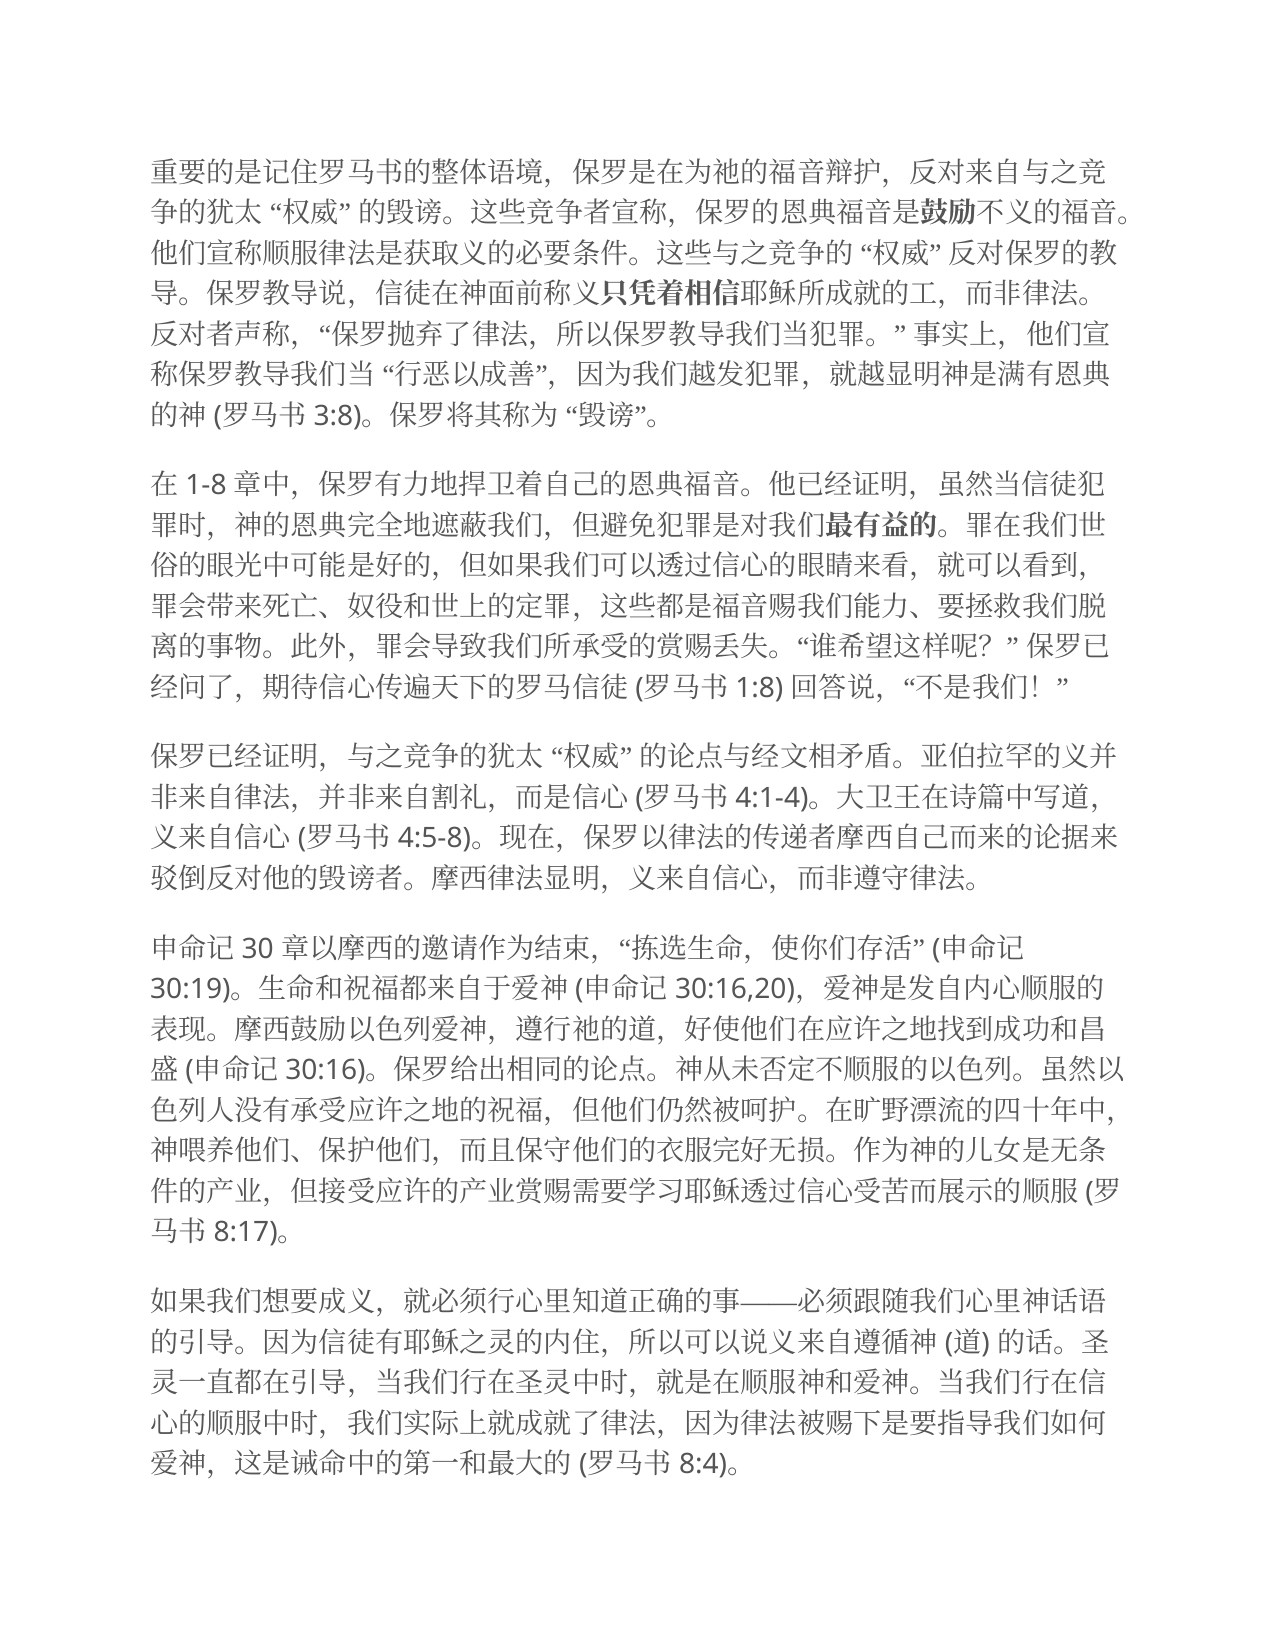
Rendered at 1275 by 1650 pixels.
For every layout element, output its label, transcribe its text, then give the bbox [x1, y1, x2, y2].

text 在 1-8 章中，保罗有力地捍卫着自己的恩典福音。他已经证明，虽然当信徒犯罪时，神的恩典完全地遮蔽我们，但避免犯罪是对我们最有益的。罪在我们世俗的眼光中可能是好的，但如果我们可以透过信心的眼睛来看，就可以看到，罪会带来死亡、奴役和世上的定罪，这些都是福音赐我们能力、要拯救我们脱离的事物。此外，罪会导致我们所承受的赏赐丢失。“谁希望这样呢？” 保罗已经问了，期待信心传遍天下的罗马信徒 (罗马书 1:8) 回答说，“不是我们！” [150, 462, 1125, 705]
text 重要的是记住罗马书的整体语境，保罗是在为祂的福音辩护，反对来自与之竞争的犹太 “权威” 的毁谤。这些竞争者宣称，保罗的恩典福音是鼓励不义的福音。他们宣称顺服律法是获取义的必要条件。这些与之竞争的 “权威” 反对保罗的教导。保罗教导说，信徒在神面前称义只凭着相信耶稣所成就的工，而非律法。反对者声称，“保罗抛弃了律法，所以保罗教导我们当犯罪。” 事实上，他们宣称保罗教导我们当 “行恶以成善”，因为我们越发犯罪，就越显明神是满有恩典的神 (罗马书 3:8)。保罗将其称为 “毁谤”。 [150, 150, 1125, 433]
text 保罗已经证明，与之竞争的犹太 “权威” 的论点与经文相矛盾。亚伯拉罕的义并非来自律法，并非来自割礼，而是信心 (罗马书 4:1-4)。大卫王在诗篇中写道，义来自信心 (罗马书 4:5-8)。现在，保罗以律法的传递者摩西自己而来的论据来驳倒反对他的毁谤者。摩西律法显明，义来自信心，而非遵守律法。 [150, 734, 1125, 896]
text 申命记 30 章以摩西的邀请作为结束，“拣选生命，使你们存活” (申命记 30:19)。生命和祝福都来自于爱神 (申命记 30:16,20)，爱神是发自内心顺服的表现。摩西鼓励以色列爱神，遵行祂的道，好使他们在应许之地找到成功和昌盛 (申命记 30:16)。保罗给出相同的论点。神从未否定不顺服的以色列。虽然以色列人没有承受应许之地的祝福，但他们仍然被呵护。在旷野漂流的四十年中，神喂养他们、保护他们，而且保守他们的衣服完好无损。作为神的儿女是无条件的产业，但接受应许的产业赏赐需要学习耶稣透过信心受苦而展示的顺服 (罗马书 8:17)。 [150, 926, 1125, 1250]
text 如果我们想要成义，就必须行心里知道正确的事——必须跟随我们心里神话语的引导。因为信徒有耶稣之灵的内住，所以可以说义来自遵循神 (道) 的话。圣灵一直都在引导，当我们行在圣灵中时，就是在顺服神和爱神。当我们行在信心的顺服中时，我们实际上就成就了律法，因为律法被赐下是要指导我们如何爱神，这是诫命中的第一和最大的 (罗马书 8:4)。 [150, 1279, 1125, 1482]
